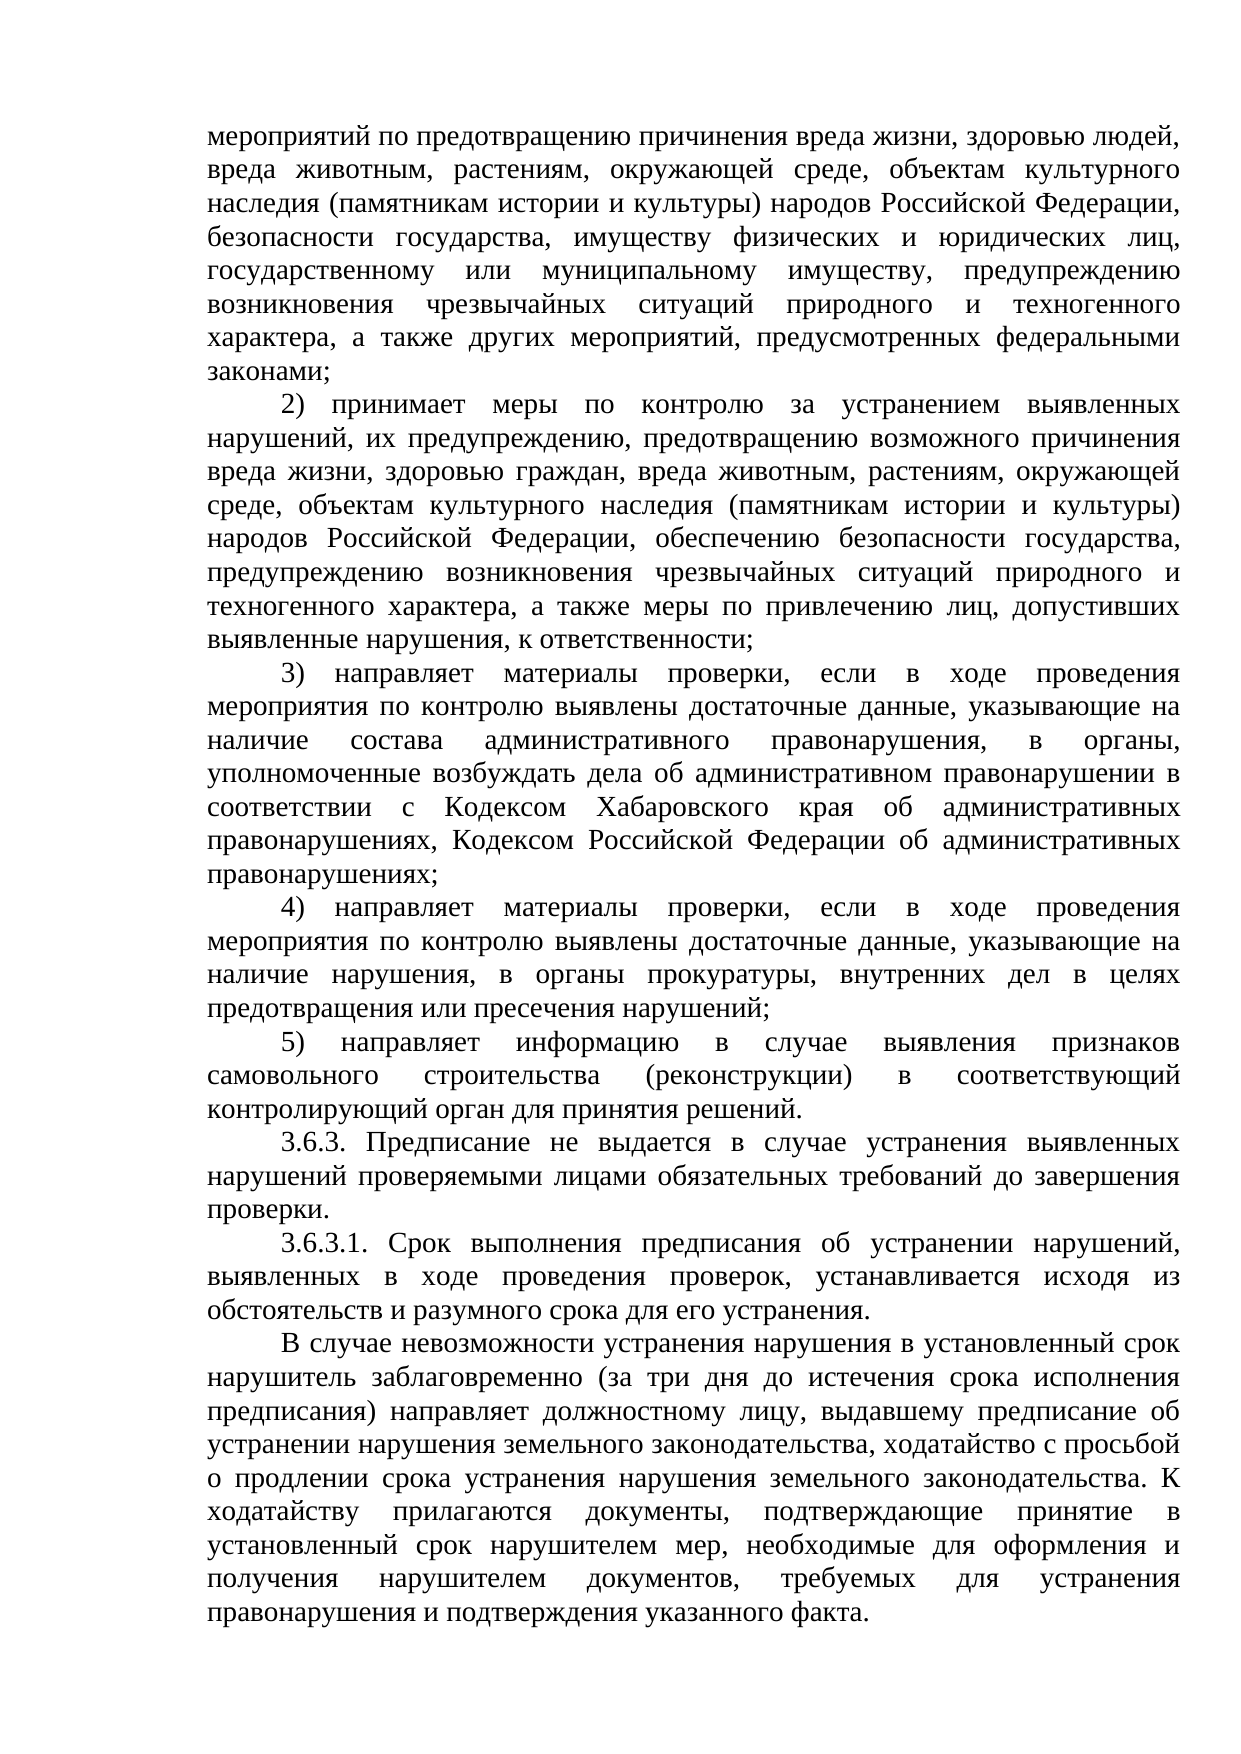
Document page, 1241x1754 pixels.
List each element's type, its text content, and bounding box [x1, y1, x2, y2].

text 4) направляет материалы проверки, если в ходе проведения мероприятия по контролю выявлены достаточные данные, указывающие на наличие нарушения, в органы прокуратуры, внутренних дел в целях предотвращения или пресечения нарушений; [207, 889, 1181, 1024]
text 5) направляет информацию в случае выявления признаков самовольного строительства (реконструкции) в соответствующий контролирующий орган для принятия решений. [207, 1024, 1181, 1124]
text В случае невозможности устранения нарушения в установленный срок нарушитель заблаговременно (за три дня до истечения срока исполнения предписания) направляет должностному лицу, выдавшему предписание об устранении нарушения земельного законодательства, ходатайство с просьбой о продлении срока устранения нарушения земельного законодательства. К ходатайству прилагаются документы, подтверждающие принятие в установленный срок нарушителем мер, необходимые для оформления и получения нарушителем документов, требуемых для устранения правонарушения и подтверждения указанного факта. [207, 1326, 1181, 1627]
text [207, 118, 1181, 386]
text 3.6.3. Предписание не выдается в случае устранения выявленных нарушений проверяемыми лицами обязательных требований до завершения проверки. [207, 1124, 1181, 1225]
text 2) принимает меры по контролю за устранением выявленных нарушений, их предупреждению, предотвращению возможного причинения вреда жизни, здоровью граждан, вреда животным, растениям, окружающей среде, объектам культурного наследия (памятникам истории и культуры) народов Российской Федерации, обеспечению безопасности государства, предупреждению возникновения чрезвычайных ситуаций природного и техногенного характера, а также меры по привлечению лиц, допустивших выявленные нарушения, к ответственности; [207, 386, 1181, 655]
text 3.6.3.1. Срок выполнения предписания об устранении нарушений, выявленных в ходе проведения проверок, устанавливается исходя из обстоятельств и разумного срока для его устранения. [207, 1225, 1181, 1326]
text 3) направляет материалы проверки, если в ходе проведения мероприятия по контролю выявлены достаточные данные, указывающие на наличие состава административного правонарушения, в органы, уполномоченные возбуждать дела об административном правонарушении в соответствии с Кодексом Хабаровского края об административных правонарушениях, Кодексом Российской Федерации об административных правонарушениях; [207, 655, 1181, 889]
